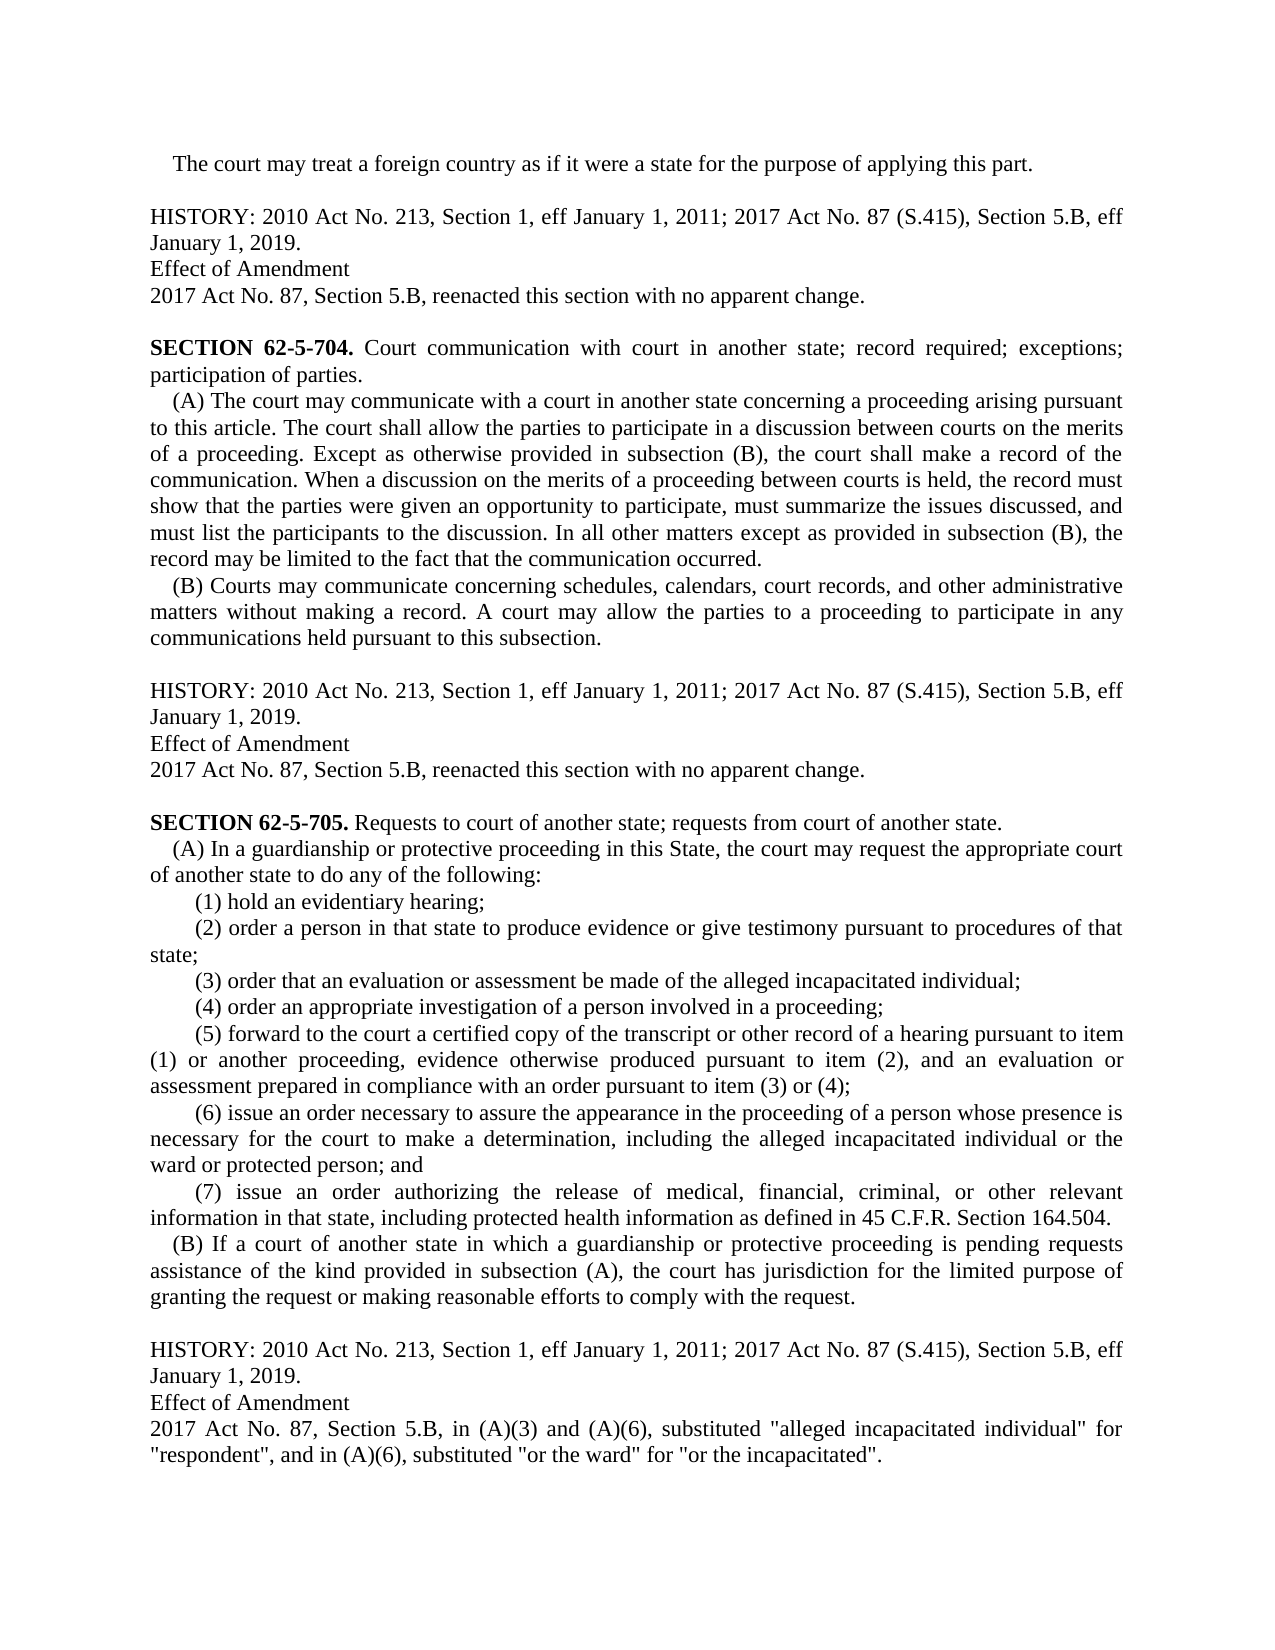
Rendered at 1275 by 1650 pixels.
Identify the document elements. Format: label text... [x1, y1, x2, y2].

text (B) If a court of another state in which a guardianship or protective proceeding is pending requests assistance of the kind provided in subsection (A), the court has jurisdiction for the limited purpose of granting the request or making reasonable efforts to comply with the request. [150, 1231, 1125, 1309]
text (B) Courts may communicate concerning schedules, calendars, court records, and other administrative matters without making a record. A court may allow the parties to a proceeding to participate in any communications held pursuant to this subsection. [150, 572, 1125, 651]
text HISTORY: 2010 Act No. 213, Section 1, eff January 1, 2011; 2017 Act No. 87 (S.415), Section 5.B, eff January 1, 2019. [150, 677, 1125, 730]
text SECTION 62-5-704. Court communication with court in another state; record required; exceptions; participation of parties. [150, 334, 1125, 387]
text The court may treat a foreign country as if it were a state for the purpose of applying this part. [150, 150, 1125, 176]
text (2) order a person in that state to produce evidence or give testimony pursuant to procedures of that state; [150, 914, 1125, 967]
text Effect of Amendment [150, 255, 1125, 282]
text (5) forward to the court a certified copy of the transcript or other record of a hearing pursuant to item (1) or another proceeding, evidence otherwise produced pursuant to item (2), and an evaluation or assessment prepared in compliance with an order pursuant to item (3) or (4); [150, 1020, 1125, 1099]
text 2017 Act No. 87, Section 5.B, reenacted this section with no apparent change. [150, 282, 1125, 308]
text (6) issue an order necessary to assure the appearance in the proceeding of a person whose presence is necessary for the court to make a determination, including the alleged incapacitated individual or the ward or protected person; and [150, 1099, 1125, 1178]
text 2017 Act No. 87, Section 5.B, reenacted this section with no apparent change. [150, 756, 1125, 782]
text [150, 203, 1125, 255]
text (1) hold an evidentiary hearing; [150, 888, 1125, 914]
text 2017 Act No. 87, Section 5.B, in (A)(3) and (A)(6), substituted "alleged incapacitated individual" for "respondent", and in (A)(6), substituted "or the ward" for "or the incapacitated". [150, 1415, 1125, 1468]
text (3) order that an evaluation or assessment be made of the alleged incapacitated individual; [150, 967, 1125, 993]
text (A) The court may communicate with a court in another state concerning a proceeding arising pursuant to this article. The court shall allow the parties to participate in a discussion between courts on the merits of a proceeding. Except as otherwise provided in subsection (B), the court shall make a record of the communication. When a discussion on the merits of a proceeding between courts is held, the record must show that the parties were given an opportunity to participate, must summarize the issues discussed, and must list the participants to the discussion. In all other matters except as provided in subsection (B), the record may be limited to the fact that the communication occurred. [150, 387, 1125, 572]
text (7) issue an order authorizing the release of medical, financial, criminal, or other relevant information in that state, including protected health information as defined in 45 C.F.R. Section 164.504. [150, 1178, 1125, 1231]
text HISTORY: 2010 Act No. 213, Section 1, eff January 1, 2011; 2017 Act No. 87 (S.415), Section 5.B, eff January 1, 2019. [150, 1336, 1125, 1389]
text (4) order an appropriate investigation of a person involved in a proceeding; [150, 993, 1125, 1020]
text Effect of Amendment [150, 1389, 1125, 1415]
text SECTION 62-5-705. Requests to court of another state; requests from court of another state. [150, 809, 1125, 835]
text Effect of Amendment [150, 730, 1125, 756]
text (A) In a guardianship or protective proceeding in this State, the court may request the appropriate court of another state to do any of the following: [150, 835, 1125, 888]
